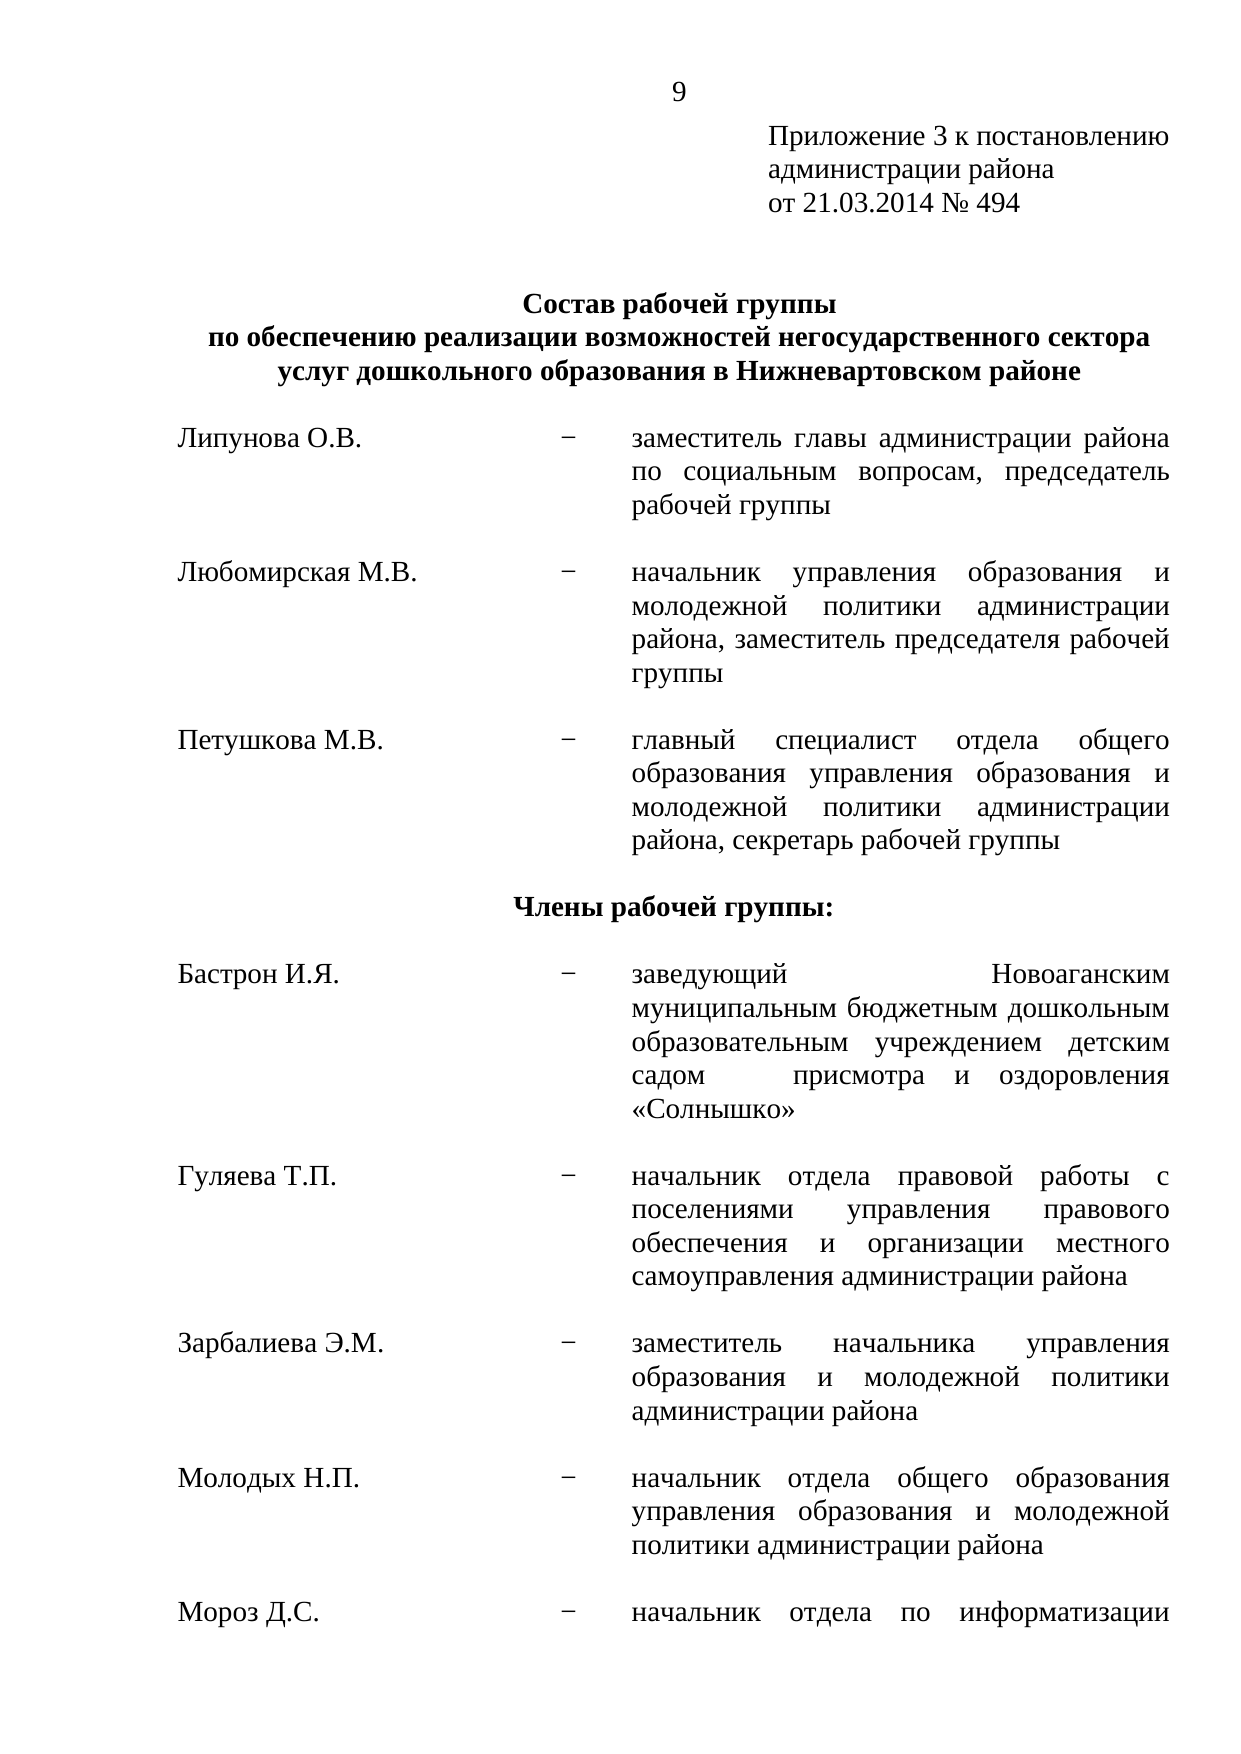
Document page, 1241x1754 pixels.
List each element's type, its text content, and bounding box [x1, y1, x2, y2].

text Состав рабочей группы [177, 286, 1181, 319]
table_cell − [517, 1158, 620, 1326]
table_cell начальник отдела правовой работы с поселениями управления правового обеспечения и организации местного самоуправления администрации района [620, 1158, 1181, 1326]
text от 21.03.2014 № 494 [768, 185, 1181, 219]
table_cell Петушкова М.В. [166, 722, 517, 889]
table_cell начальник отдела общего образования управления образования и молодежной политики администрации района [620, 1460, 1181, 1594]
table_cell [620, 1594, 1181, 1627]
table_header Липунова О.В. [166, 420, 517, 554]
table_cell Молодых Н.П. [166, 1460, 517, 1594]
table_cell − [517, 554, 620, 722]
table_cell − [517, 1594, 620, 1627]
table_cell главный специалист отдела общего образования управления образования и молодежной политики администрации района, секретарь рабочей группы [620, 722, 1181, 889]
table_cell Мороз Д.С. [166, 1594, 517, 1627]
table_header заместитель главы администрации района по социальным вопросам, председатель рабочей группы [620, 420, 1181, 554]
table_cell Гуляева Т.П. [166, 1158, 517, 1326]
text администрации района [768, 152, 1181, 185]
table_cell заместитель начальника управления образования и молодежной политики администрации района [620, 1326, 1181, 1460]
text Приложение 3 к постановлению [768, 118, 1181, 152]
table_cell Зарбалиева Э.М. [166, 1326, 517, 1460]
table_cell начальник управления образования и молодежной политики администрации района, заместитель председателя рабочей группы [620, 554, 1181, 722]
table_cell Члены рабочей группы: [166, 890, 1181, 957]
table_cell − [517, 1326, 620, 1460]
table_cell Бастрон И.Я. [166, 957, 517, 1158]
text по обеспечению реализации возможностей негосударственного сектора услуг дошкольного образования в Нижневартовском районе [177, 319, 1181, 386]
table_cell − [517, 957, 620, 1158]
table_header − [517, 420, 620, 554]
table_cell − [517, 722, 620, 889]
table_cell заведующий Новоаганским муниципальным бюджетным дошкольным образовательным учреждением детским садом присмотра и оздоровления «Солнышко» [620, 957, 1181, 1158]
table_cell Любомирская М.В. [166, 554, 517, 722]
table_cell − [517, 1460, 620, 1594]
